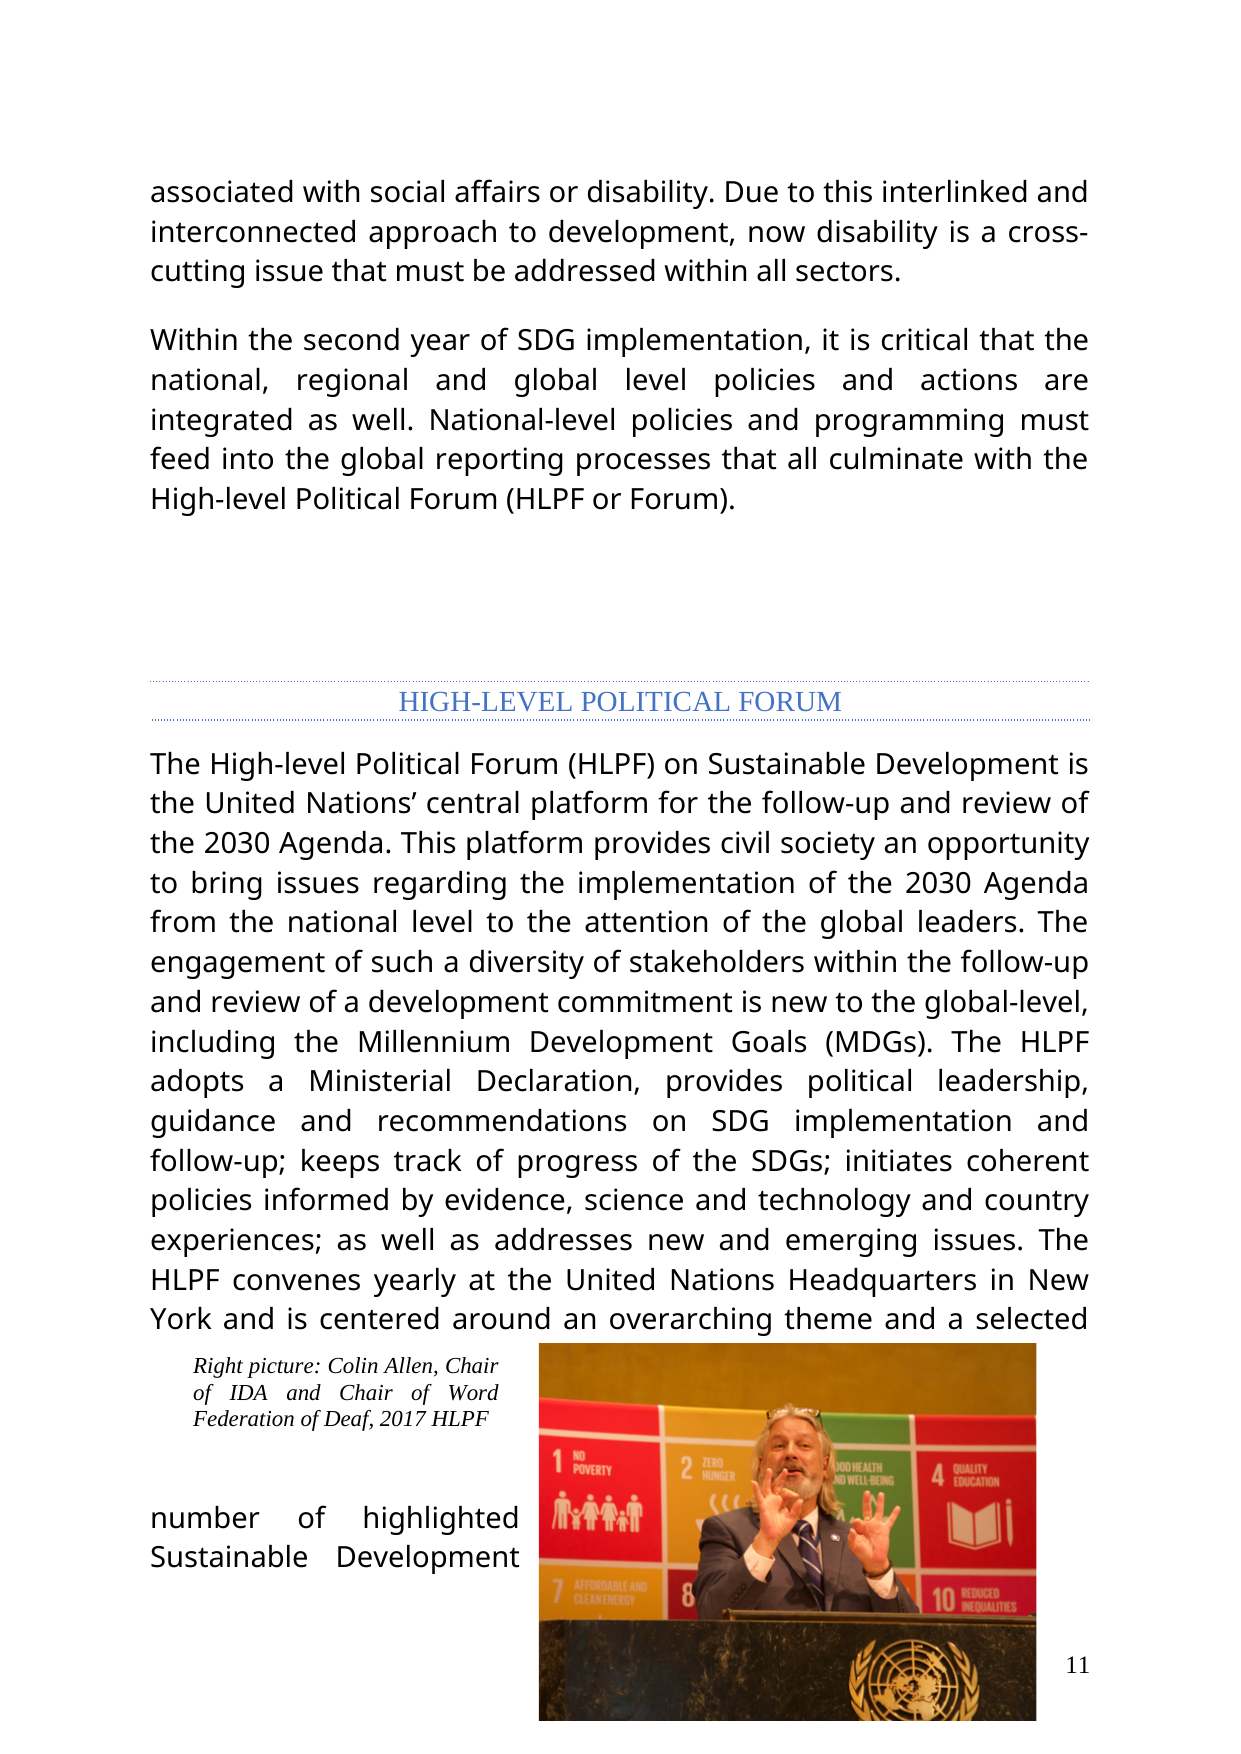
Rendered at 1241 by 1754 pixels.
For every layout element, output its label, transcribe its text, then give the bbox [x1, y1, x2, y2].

subtitle High-level Political Forum [150, 681, 1090, 721]
text Within the second year of SDG implementation, it is critical that the national, regional and global level policies and actions are integrated as well. National-level policies and programming must feed into the global reporting processes that all culminate with the High-level Political Forum (HLPF or Forum). [150, 319, 1090, 518]
picture [538, 1343, 1036, 1721]
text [150, 743, 1090, 1576]
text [150, 171, 1090, 290]
